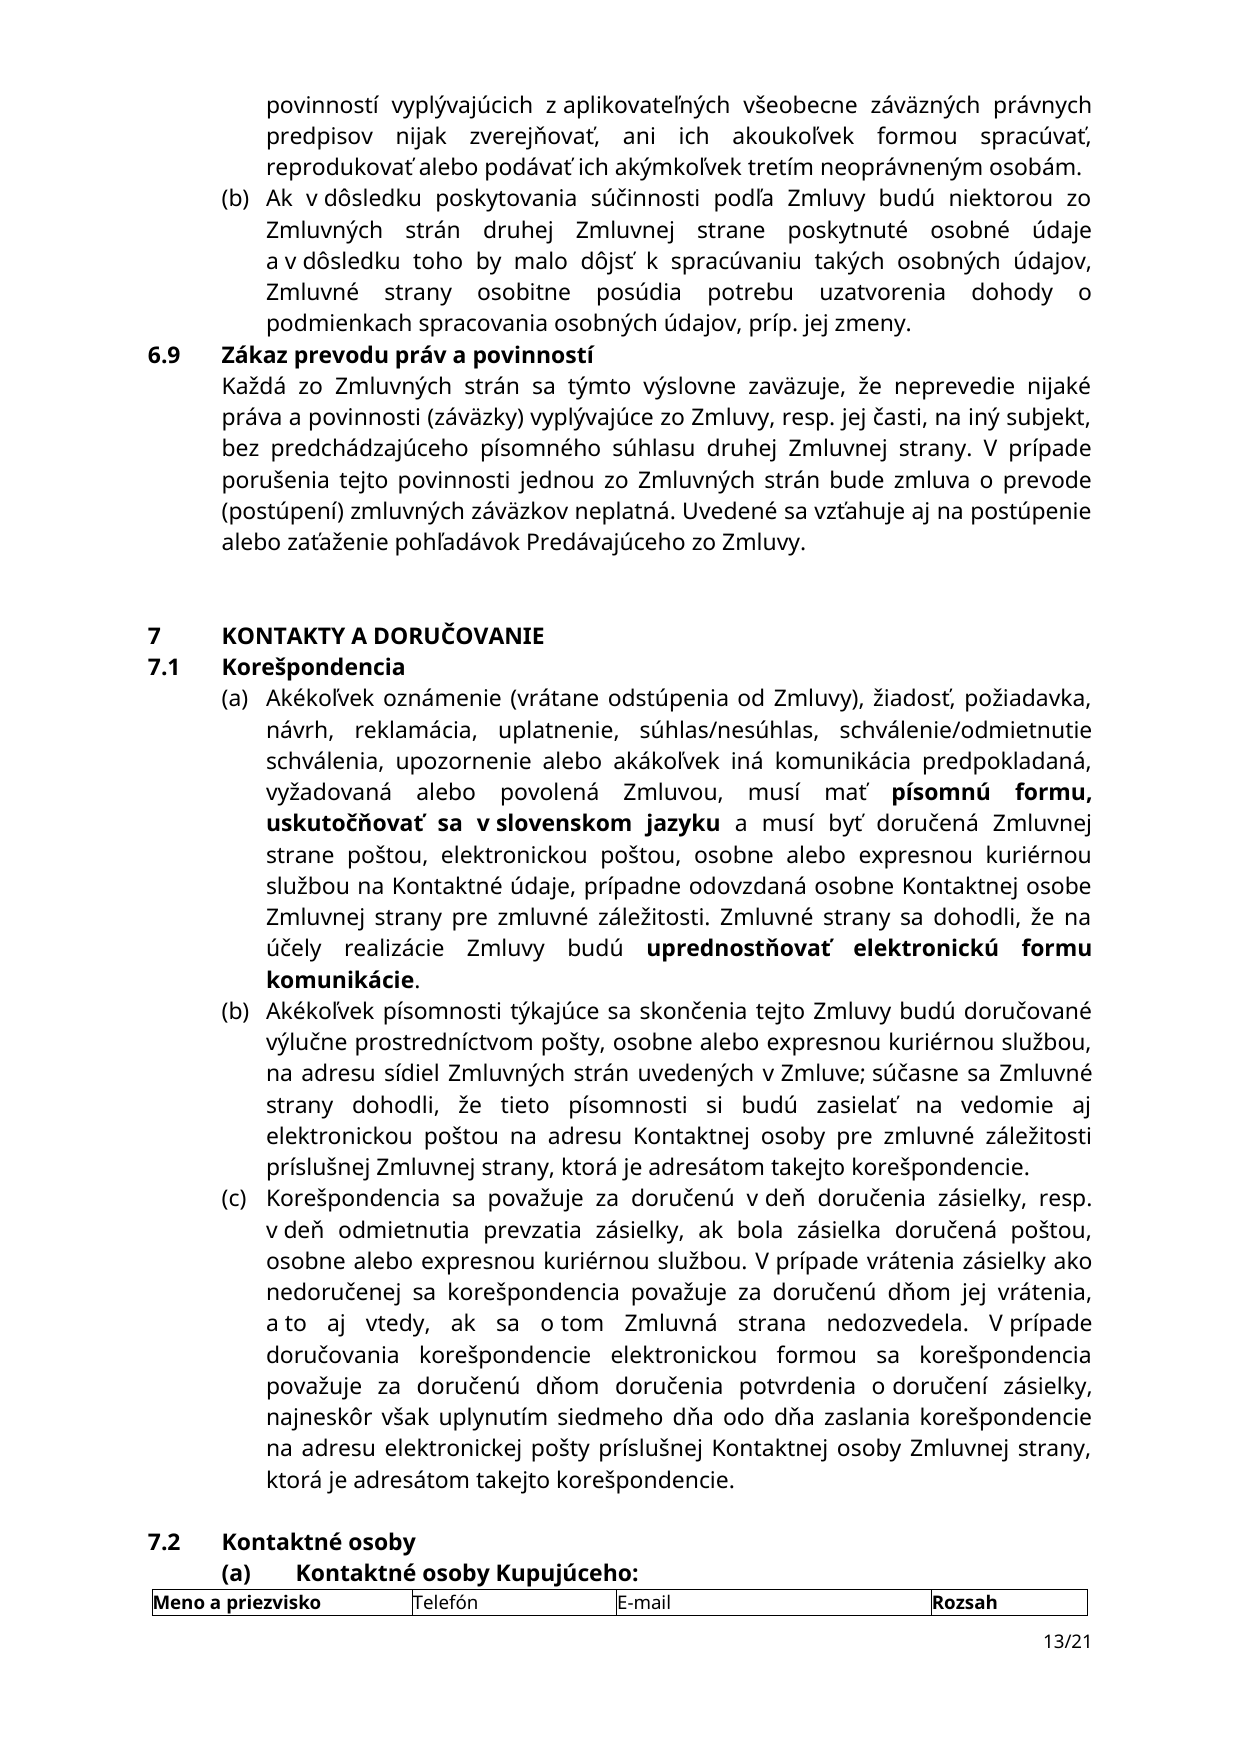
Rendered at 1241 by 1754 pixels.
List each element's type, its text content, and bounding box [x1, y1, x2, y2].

text (b) Akékoľvek písomnosti týkajúce sa skončenia tejto Zmluvy budú doručované výlučne prostredníctvom pošty, osobne alebo expresnou kuriérnou službou, na adresu sídiel Zmluvných strán uvedených v Zmluve; súčasne sa Zmluvné strany dohodli, že tieto písomnosti si budú zasielať na vedomie aj elektronickou poštou na adresu Kontaktnej osoby pre zmluvné záležitosti príslušnej Zmluvnej strany, ktorá je adresátom takejto korešpondencie. [221, 995, 1093, 1182]
table_header E-mail [617, 1590, 931, 1615]
text Každá zo Zmluvných strán sa týmto výslovne zaväzuje, že neprevedie nijaké práva a povinnosti (záväzky) vyplývajúce zo Zmluvy, resp. jej časti, na iný subjekt, bez predchádzajúceho písomného súhlasu druhej Zmluvnej strany. V prípade porušenia tejto povinnosti jednou zo Zmluvných strán bude zmluva o prevode (postúpení) zmluvných záväzkov neplatná. Uvedené sa vzťahuje aj na postúpenie alebo zaťaženie pohľadávok Predávajúceho zo Zmluvy. [221, 370, 1093, 557]
text (b) Ak v dôsledku poskytovania súčinnosti podľa Zmluvy budú niektorou zo Zmluvných strán druhej Zmluvnej strane poskytnuté osobné údaje a v dôsledku toho by malo dôjsť k spracúvaniu takých osobných údajov, Zmluvné strany osobitne posúdia potrebu uzatvorenia dohody o podmienkach spracovania osobných údajov, príp. jej zmeny. [221, 182, 1093, 339]
text (a) Akékoľvek oznámenie (vrátane odstúpenia od Zmluvy), žiadosť, požiadavka, návrh, reklamácia, uplatnenie, súhlas/nesúhlas, schválenie/odmietnutie schválenia, upozornenie alebo akákoľvek iná komunikácia predpokladaná, vyžadovaná alebo povolená Zmluvou, musí mať písomnú formu, uskutočňovať sa v slovenskom jazyku a musí byť doručená Zmluvnej strane poštou, elektronickou poštou, osobne alebo expresnou kuriérnou službou na Kontaktné údaje, prípadne odovzdaná osobne Kontaktnej osobe Zmluvnej strany pre zmluvné záležitosti. Zmluvné strany sa dohodli, že na účely realizácie Zmluvy budú uprednostňovať elektronickú formu komunikácie. [221, 682, 1093, 995]
table_header Meno a priezvisko [153, 1590, 412, 1615]
table_header Telefón [413, 1590, 616, 1615]
text 6.9 Zákaz prevodu práv a povinností [148, 339, 1093, 370]
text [221, 89, 1093, 182]
text (c) Korešpondencia sa považuje za doručenú v deň doručenia zásielky, resp. v deň odmietnutia prevzatia zásielky, ak bola zásielka doručená poštou, osobne alebo expresnou kuriérnou službou. V prípade vrátenia zásielky ako nedoručenej sa korešpondencia považuje za doručenú dňom jej vrátenia, a to aj vtedy, ak sa o tom Zmluvná strana nedozvedela. V prípade doručovania korešpondencie elektronickou formou sa korešpondencia považuje za doručenú dňom doručenia potvrdenia o doručení zásielky, najneskôr však uplynutím siedmeho dňa odo dňa zaslania korešpondencie na adresu elektronickej pošty príslušnej Kontaktnej osoby Zmluvnej strany, ktorá je adresátom takejto korešpondencie. [221, 1182, 1093, 1495]
text (a) Kontaktné osoby Kupujúceho: [221, 1557, 1093, 1589]
text 7.2 Kontaktné osoby [148, 1526, 1093, 1557]
table_header Rozsah oprávnenia [932, 1590, 1087, 1615]
text 7 kontakty a doručovanie [148, 620, 1093, 651]
text 7.1 Korešpondencia [148, 651, 1093, 682]
